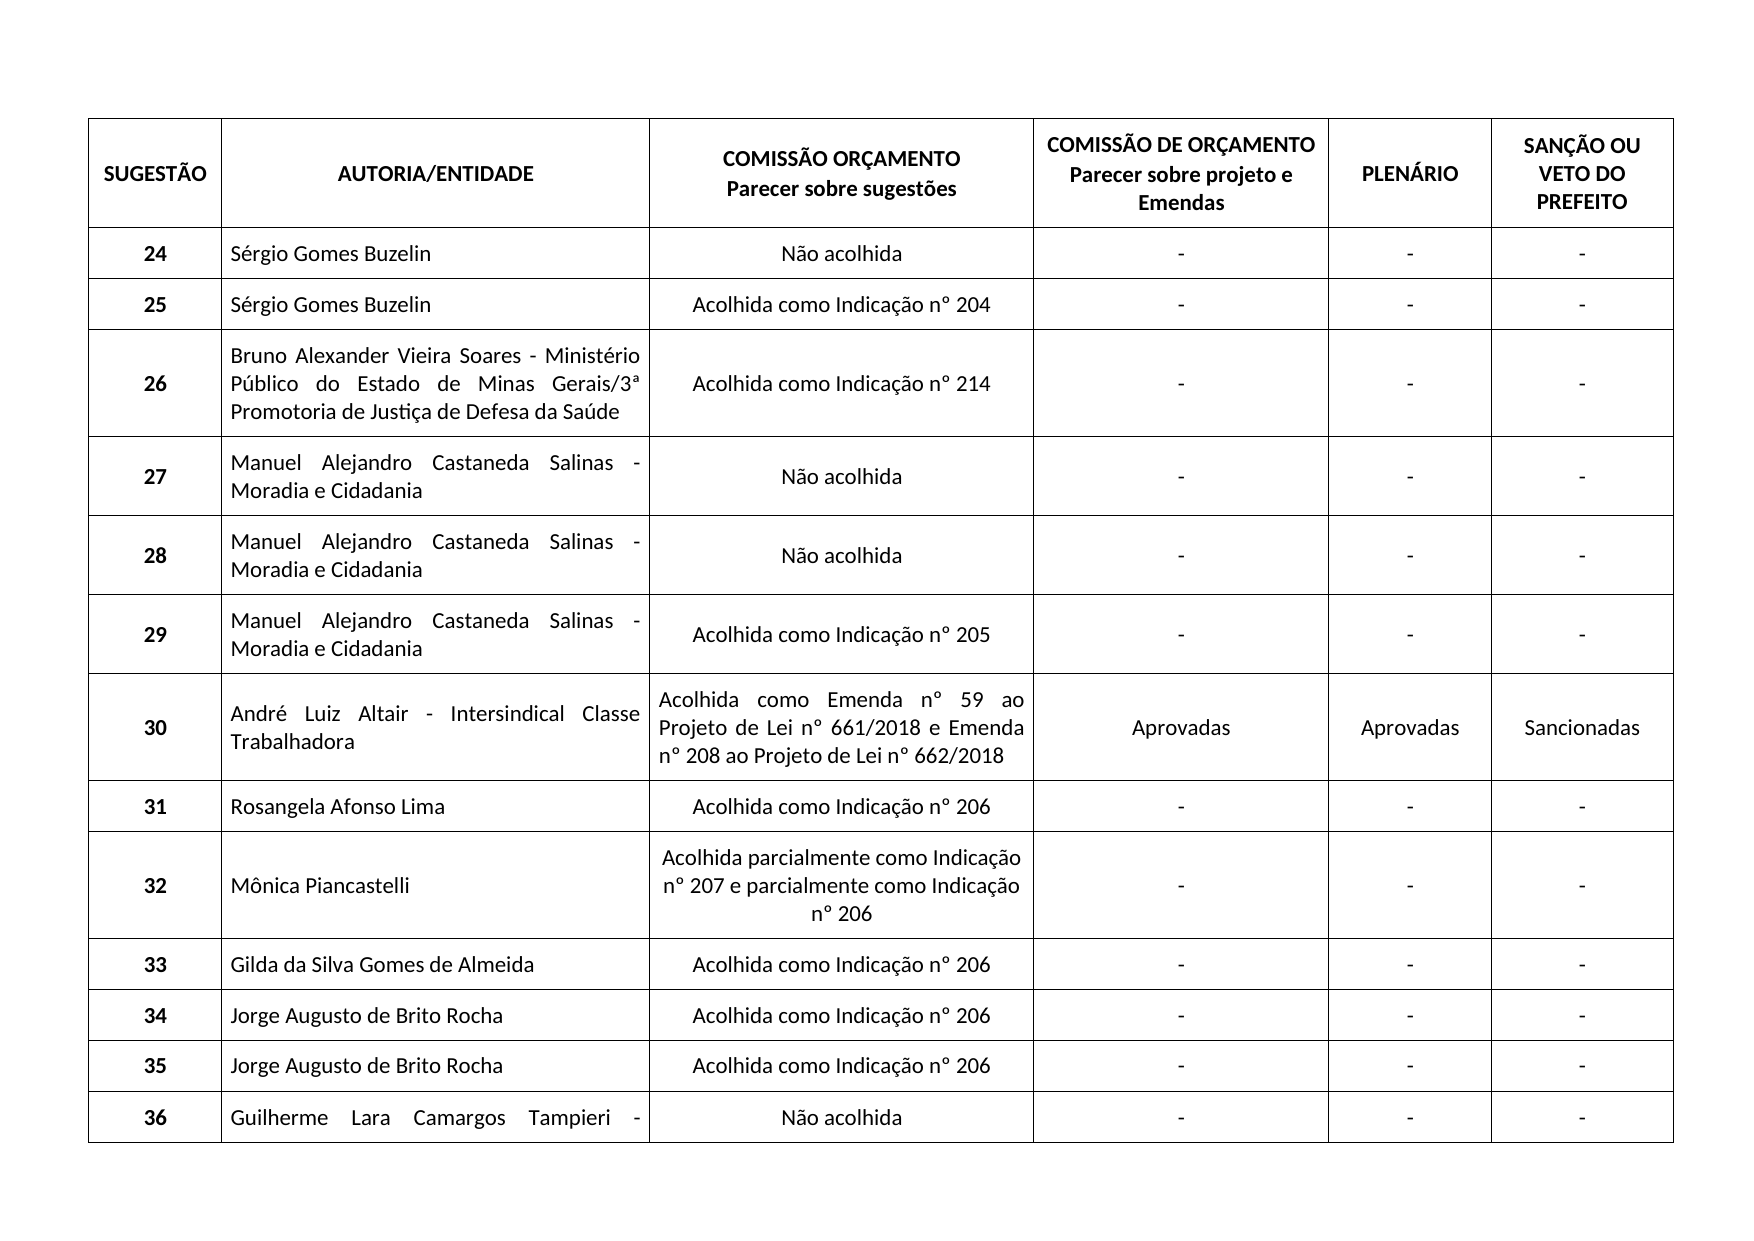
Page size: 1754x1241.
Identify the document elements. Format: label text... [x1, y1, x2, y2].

table_cell Acolhida como Indicação nº 206 [650, 781, 1033, 831]
table_cell - [1034, 228, 1328, 278]
table_cell - [1329, 228, 1491, 278]
table_cell Bruno Alexander Vieira Soares - Ministério Público do Estado de Minas Gerais/3ª Promotoria de Justiça de Defesa da Saúde [222, 330, 649, 436]
table_cell Não acolhida [650, 1092, 1033, 1142]
table_cell 27 [89, 437, 221, 515]
table_cell Não acolhida [650, 516, 1033, 594]
table_cell - [1329, 330, 1491, 436]
table_cell Jorge Augusto de Brito Rocha [222, 1041, 649, 1091]
table_cell - [1034, 437, 1328, 515]
table_cell Acolhida como Indicação nº 206 [650, 939, 1033, 989]
table_cell - [1492, 832, 1673, 938]
table_cell - [1492, 516, 1673, 594]
table_cell Gilda da Silva Gomes de Almeida [222, 939, 649, 989]
table_cell - [1492, 990, 1673, 1040]
table_cell 34 [89, 990, 221, 1040]
table_header COMISSÃO ORÇAMENTO Parecer sobre sugestões [650, 119, 1033, 227]
table_cell Mônica Piancastelli [222, 832, 649, 938]
table_cell 28 [89, 516, 221, 594]
table_cell - [1492, 595, 1673, 673]
table_cell - [1034, 1041, 1328, 1091]
table_cell 35 [89, 1041, 221, 1091]
table_cell - [1492, 1041, 1673, 1091]
table_cell - [1034, 939, 1328, 989]
table_cell André Luiz Altair - Intersindical Classe Trabalhadora [222, 674, 649, 780]
table_cell Aprovadas [1329, 674, 1491, 780]
table_cell Acolhida como Emenda nº 59 ao Projeto de Lei nº 661/2018 e Emenda nº 208 ao Projeto de Lei nº 662/2018 [650, 674, 1033, 780]
table_cell 25 [89, 279, 221, 329]
table_cell 32 [89, 832, 221, 938]
table_cell Sérgio Gomes Buzelin [222, 228, 649, 278]
table_cell Rosangela Afonso Lima [222, 781, 649, 831]
table_cell - [1329, 1041, 1491, 1091]
table_cell Não acolhida [650, 437, 1033, 515]
table_cell Acolhida como Indicação nº 206 [650, 990, 1033, 1040]
table_cell Jorge Augusto de Brito Rocha [222, 990, 649, 1040]
table_cell - [1034, 990, 1328, 1040]
table_cell 36 [89, 1092, 221, 1142]
table_cell Aprovadas [1034, 674, 1328, 780]
table_cell Manuel Alejandro Castaneda Salinas - Moradia e Cidadania [222, 595, 649, 673]
table_cell 26 [89, 330, 221, 436]
table_cell - [1329, 437, 1491, 515]
table_cell Guilherme Lara Camargos Tampieri - Desvelocidades [222, 1092, 649, 1142]
table_cell Manuel Alejandro Castaneda Salinas - Moradia e Cidadania [222, 516, 649, 594]
table_cell Não acolhida [650, 228, 1033, 278]
table_cell - [1492, 228, 1673, 278]
table_header AUTORIA/ENTIDADE [222, 119, 649, 227]
table_cell - [1329, 1092, 1491, 1142]
table_cell - [1034, 516, 1328, 594]
table_cell 33 [89, 939, 221, 989]
table_cell Acolhida como Indicação nº 205 [650, 595, 1033, 673]
table_cell - [1492, 1092, 1673, 1142]
table_cell 29 [89, 595, 221, 673]
table_cell Sérgio Gomes Buzelin [222, 279, 649, 329]
table_cell Acolhida como Indicação nº 204 [650, 279, 1033, 329]
table_header PLENÁRIO [1329, 119, 1491, 227]
table_cell - [1492, 781, 1673, 831]
table_cell - [1329, 781, 1491, 831]
table_cell - [1034, 1092, 1328, 1142]
table_cell - [1034, 781, 1328, 831]
table_cell Sancionadas [1492, 674, 1673, 780]
table_cell - [1329, 832, 1491, 938]
table_cell 31 [89, 781, 221, 831]
table_cell - [1034, 832, 1328, 938]
table_cell Acolhida como Indicação nº 214 [650, 330, 1033, 436]
table_cell - [1492, 939, 1673, 989]
table_cell Manuel Alejandro Castaneda Salinas - Moradia e Cidadania [222, 437, 649, 515]
table_cell - [1329, 516, 1491, 594]
table_cell - [1329, 595, 1491, 673]
table_cell - [1492, 437, 1673, 515]
table_cell - [1329, 990, 1491, 1040]
table_cell Acolhida parcialmente como Indicação nº 207 e parcialmente como Indicação nº 206 [650, 832, 1033, 938]
table_cell - [1329, 939, 1491, 989]
table_header SUGESTÃO [89, 119, 221, 227]
table_cell - [1329, 279, 1491, 329]
table_header COMISSÃO DE ORÇAMENTO Parecer sobre projeto e Emendas [1034, 119, 1328, 227]
table_cell - [1034, 279, 1328, 329]
table_cell - [1492, 330, 1673, 436]
table_cell - [1034, 595, 1328, 673]
table_cell 30 [89, 674, 221, 780]
table_cell - [1492, 279, 1673, 329]
table_cell Acolhida como Indicação nº 206 [650, 1041, 1033, 1091]
table_cell - [1034, 330, 1328, 436]
table_header SANÇÃO OU VETO DO PREFEITO [1492, 119, 1673, 227]
table_cell 24 [89, 228, 221, 278]
